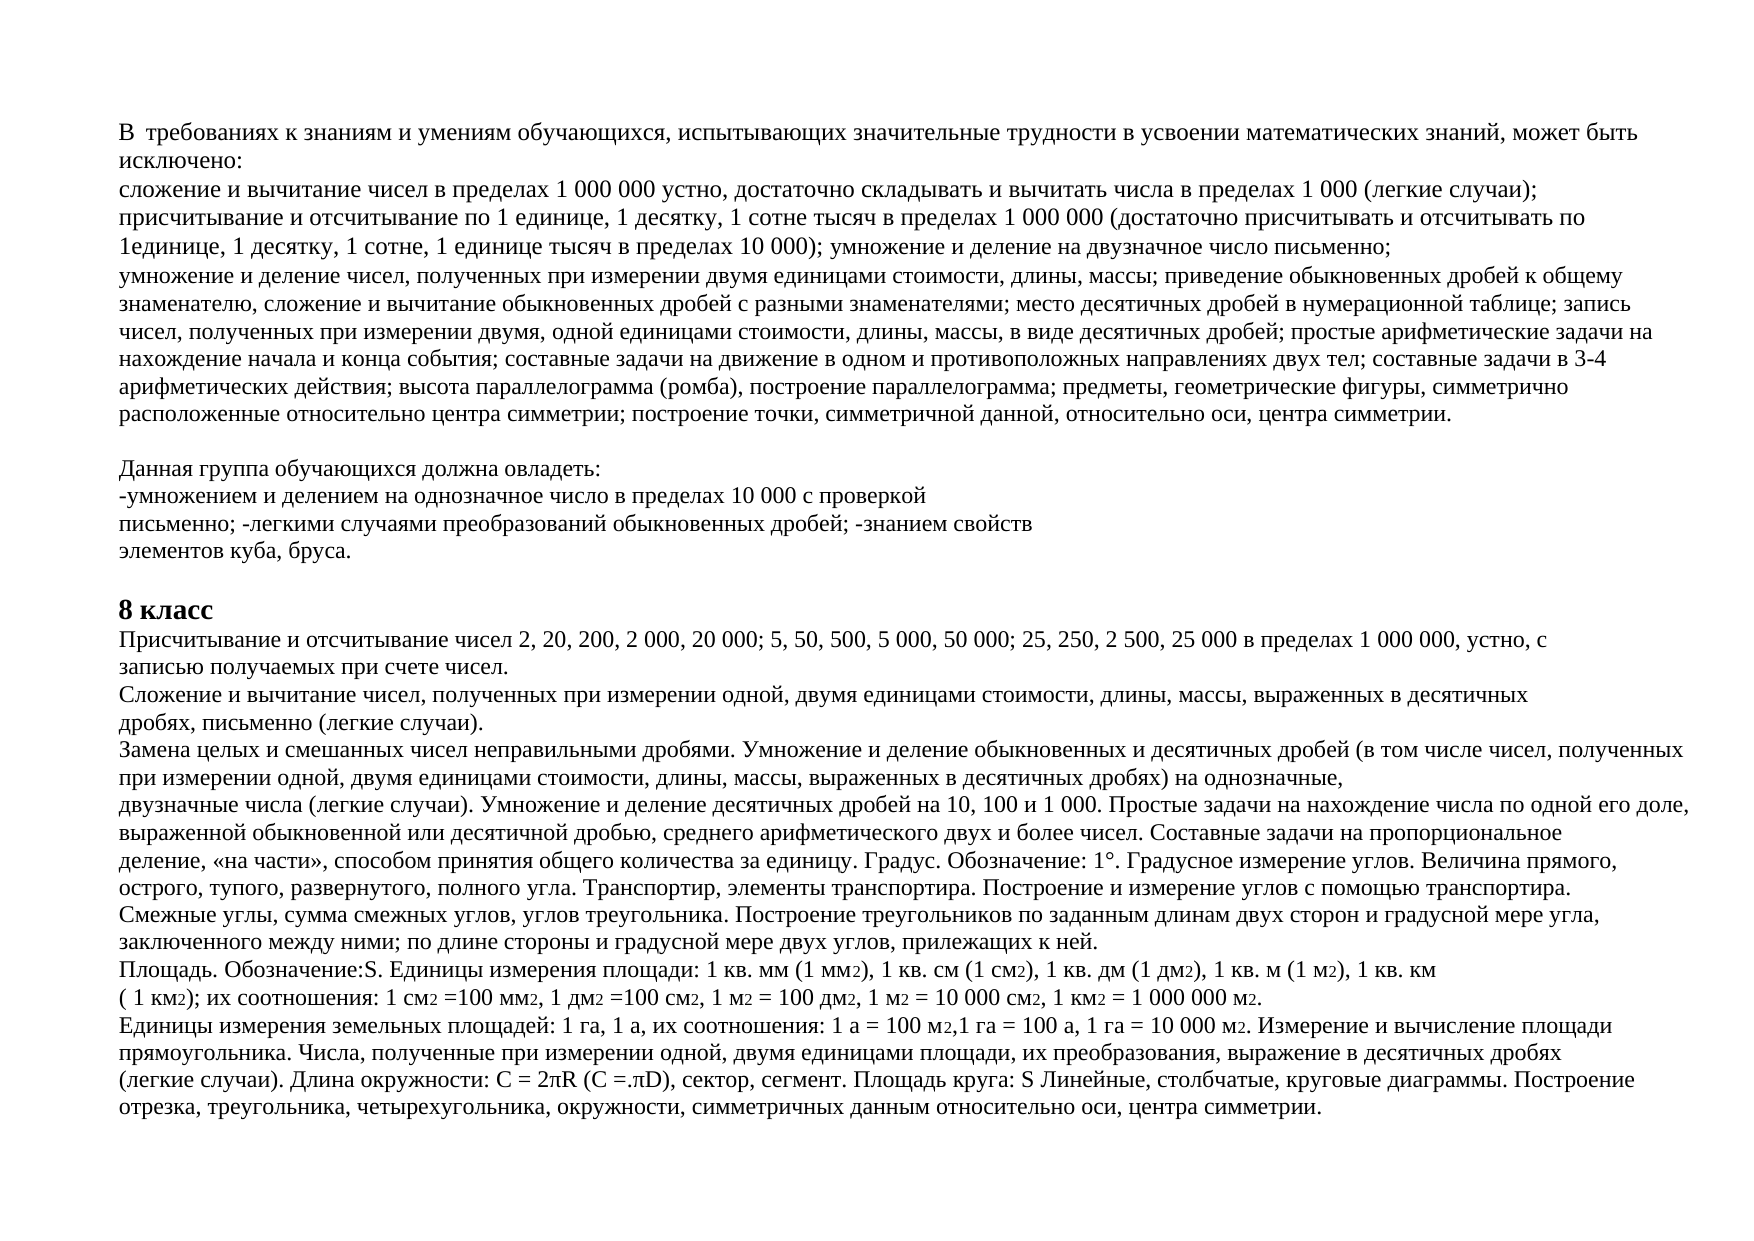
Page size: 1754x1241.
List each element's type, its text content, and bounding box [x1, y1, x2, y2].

text выраженной обыкновенной или десятичной дробью, среднего арифметического двух и более чисел. Составные задачи на пропорциональное деление, «на части», способом принятия общего количества за единицу. Градус. Обозначение: 1°. Градусное измерение углов. Величина прямого, острого, тупого, развернутого, полного угла. Транспортир, элементы транспортира. Построение и измерение углов с помощью транспортира. Смежные углы, сумма смежных углов, углов треугольника. Построение треугольников по заданным длинам двух сторон и градусной мере угла, заключенного между ними; по длине стороны и градусной мере двух углов, прилежащих к ней. [119, 819, 1656, 954]
text Единицы измерения земельных площадей: 1 га, 1 а, их соотношения: 1 а = 100 м2,1 га = 100 а, 1 га = 10 000 м2. Измерение и вычисление площади прямоугольника. Числа, полученные при измерении одной, двумя единицами площади, их преобразования, выражение в десятичных дробях (легкие случаи). Длина окружности: С = 2πR (С =.πD), сектор, сегмент. Площадь круга: S Линейные, столбчатые, круговые диаграммы. Построение отрезка, треугольника, четырехугольника, окружности, симметричных данным относительно оси, центра симметрии. [119, 1012, 1644, 1120]
text Замена целых и смешанных чисел неправильными дробями. Умножение и деление обыкновенных и десятичных дробей (в том числе чисел, полученных [119, 735, 1696, 763]
text двузначные числа (легкие случаи). Умножение и деление десятичных дробей на 10, 100 и 1 000. Простые задачи на нахождение числа по одной его доле, [119, 791, 1696, 818]
text Данная группа обучающихся должна овладеть: [119, 453, 1696, 481]
text Сложение и вычитание чисел, полученных при измерении одной, двумя единицами стоимости, длины, массы, выраженных в десятичных дробях, письменно (легкие случаи). [119, 681, 1612, 735]
list класс [118, 592, 1696, 626]
text -умножением и делением на однозначное число в пределах 10 000 с проверкой письменно; -легкими случаями преобразований обыкновенных дробей; -знанием свойств элементов куба, бруса. [119, 482, 1050, 563]
text при измерении одной, двумя единицами стоимости, длины, массы, выраженных в десятичных дробях) на однозначные, [119, 763, 1696, 791]
text Площадь. Обозначение:S. Единицы измерения площади: 1 кв. мм (1 мм2), 1 кв. см (1 см2), 1 кв. дм (1 дм2), 1 кв. м (1 м2), 1 кв. км [119, 955, 1696, 983]
list требованиях к знаниям и умениям обучающихся, испытывающих значительные трудности в усвоении математических знаний, может быть исключено: [118, 118, 1694, 174]
text 1единице, 1 десятку, 1 сотне, 1 единице тысяч в пределах 10 000); умножение и деление на двузначное число письменно; [119, 231, 1696, 260]
text ( 1 км2); их соотношения: 1 см2 =100 мм2, 1 дм2 =100 см2, 1 м2 = 100 дм2, 1 м2 = 10 000 см2, 1 км2 = 1 000 000 м2. [119, 983, 1696, 1010]
text умножение и деление чисел, полученных при измерении двумя единицами стоимости, длины, массы; приведение обыкновенных дробей к общему знаменателю, сложение и вычитание обыкновенных дробей с разными знаменателями; место десятичных дробей в нумерационной таблице; запись чисел, полученных при измерении двумя, одной единицами стоимости, длины, массы, в виде десятичных дробей; простые арифметические задачи на нахождение начала и конца события; составные задачи на движение в одном и противоположных направлениях двух тел; составные задачи в 3-4 арифметических действия; высота параллелограмма (ромба), построение параллелограмма; предметы, геометрические фигуры, симметрично расположенные относительно центра симметрии; построение точки, симметричной данной, относительно оси, центра симметрии. [119, 261, 1696, 427]
text сложение и вычитание чисел в пределах 1 000 000 устно, достаточно складывать и вычитать числа в пределах 1 000 (легкие случаи); присчитывание и отсчитывание по 1 единице, 1 десятку, 1 сотне тысяч в пределах 1 000 000 (достаточно присчитывать и отсчитывать по [119, 175, 1694, 231]
text Присчитывание и отсчитывание чисел 2, 20, 200, 2 000, 20 000; 5, 50, 500, 5 000, 50 000; 25, 250, 2 500, 25 000 в пределах 1 000 000, устно, с записью получаемых при счете чисел. [119, 626, 1639, 680]
